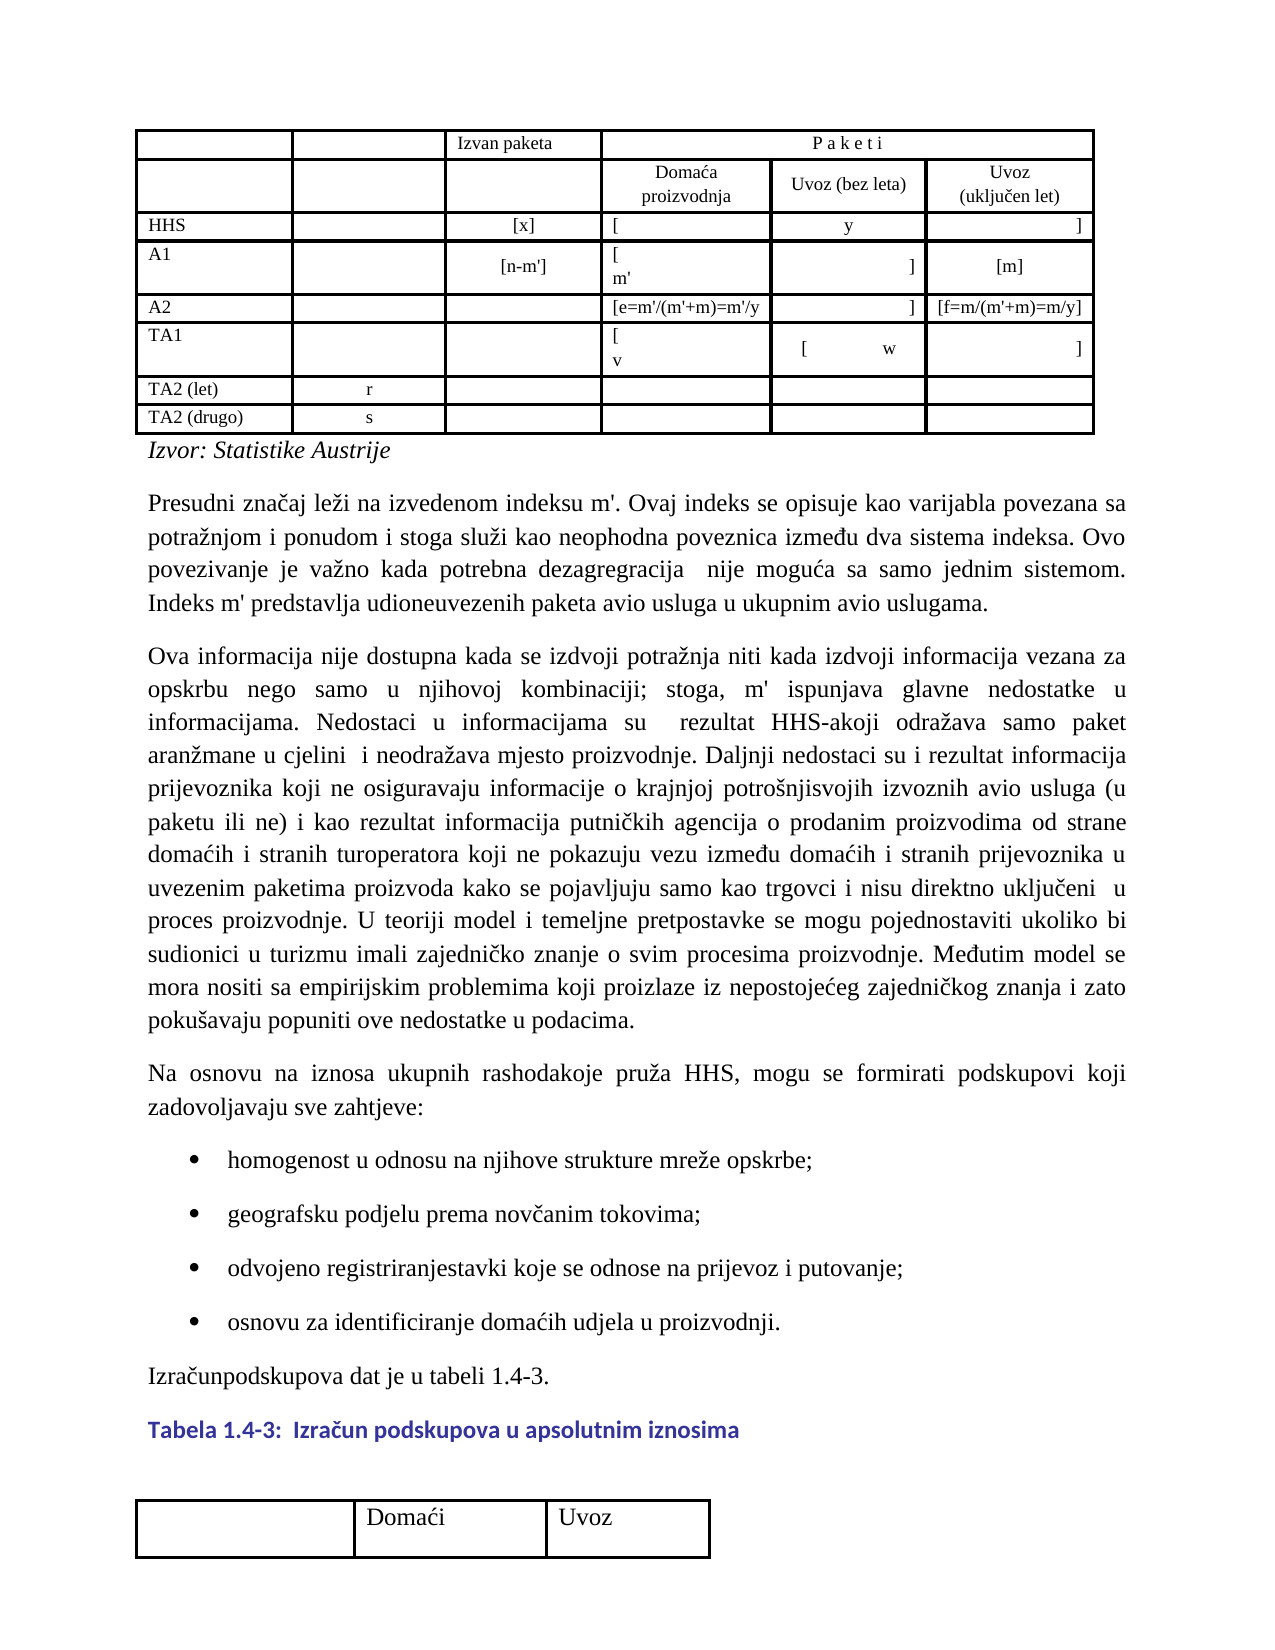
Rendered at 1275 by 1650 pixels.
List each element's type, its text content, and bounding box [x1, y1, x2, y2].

table_cell [ v [603, 324, 769, 374]
table_header Uvoz [548, 1502, 708, 1556]
table_cell [447, 406, 600, 432]
table_cell Uvoz (uključen let) [928, 161, 1092, 211]
table_header [138, 1502, 353, 1556]
text Izračunpodskupova dat je u tabeli 1.4-3. [148, 1361, 1127, 1389]
table_cell [e=m'/(m'+m)=m'/y [603, 296, 769, 321]
list osnovu za identificiranje domaćih udjela u proizvodnji. [190, 1307, 1127, 1336]
table_cell [603, 378, 769, 403]
table_cell A1 [138, 243, 291, 293]
table_cell y [773, 214, 924, 239]
table_cell Domaća proizvodnja [603, 161, 769, 211]
table_cell ] [773, 296, 924, 321]
table_cell [447, 378, 600, 403]
text Presudni značaj leži na izvedenom indeksu m'. Ovaj indeks se opisuje kao varijabla povezana sa potražnjom i ponudom i stoga služi kao neophodna poveznica između dva sistema indeksa. Ovo povezivanje je važno kada potrebna dezagregracija nije moguća sa samo jednim sistemom. Indeks m' predstavlja udioneuvezenih paketa avio usluga u ukupnim avio uslugama. [148, 488, 1127, 616]
table_cell TA2 (drugo) [138, 406, 291, 432]
table_cell [447, 324, 600, 374]
table_cell [m] [928, 243, 1092, 293]
table_cell ] [928, 324, 1092, 374]
table_cell [294, 324, 444, 374]
table_cell [x] [447, 214, 600, 239]
table_cell ] [773, 243, 924, 293]
table_cell [f=m/(m'+m)=m/y] [928, 296, 1092, 321]
text Ova informacija nije dostupna kada se izdvoji potražnja niti kada izdvoji informacija vezana za opskrbu nego samo u njihovoj kombinaciji; stoga, m' ispunjava glavne nedostatke u informacijama. Nedostaci u informacijama su rezultat HHS-akoji odražava samo paket aranžmane u cjelini i neodražava mjesto proizvodnje. Daljnji nedostaci su i rezultat informacija prijevoznika koji ne osiguravaju informacije o krajnjoj potrošnjisvojih izvoznih avio usluga (u paketu ili ne) i kao rezultat informacija putničkih agencija o prodanim proizvodima od strane domaćih i stranih turoperatora koji ne pokazuju vezu između domaćih i stranih prijevoznika u uvezenim paketima proizvoda kako se pojavljuju samo kao trgovci i nisu direktno uključeni u proces proizvodnje. U teoriji model i temeljne pretpostavke se mogu pojednostaviti ukoliko bi sudionici u turizmu imali zajedničko znanje o svim procesima proizvodnje. Međutim model se mora nositi sa empirijskim problemima koji proizlaze iz nepostojećeg zajedničkog znanja i zato pokušavaju popuniti ove nedostatke u podacima. [148, 641, 1127, 1033]
table_header Domaći proizvod [356, 1502, 545, 1556]
list odvojeno registriranjestavki koje se odnose na prijevoz i putovanje; [190, 1253, 1127, 1282]
table_cell TA2 (let) [138, 378, 291, 403]
table_cell [294, 296, 444, 321]
table_header P a k e t i [603, 132, 1092, 157]
table_cell [n-m'] [447, 243, 600, 293]
table_cell [447, 296, 600, 321]
table_cell [294, 161, 444, 211]
list geografsku podjelu prema novčanim tokovima; [190, 1199, 1127, 1228]
table_header [138, 132, 291, 157]
table_cell [294, 243, 444, 293]
table_cell Uvoz (bez leta) [773, 161, 924, 211]
table_cell [294, 214, 444, 239]
table_cell HHS [138, 214, 291, 239]
table_cell r [294, 378, 444, 403]
table_cell ] [928, 214, 1092, 239]
table_cell [928, 378, 1092, 403]
table_cell [603, 406, 769, 432]
table_cell [ [603, 214, 769, 239]
table_cell [773, 406, 924, 432]
text Tabela 1.4-3: Izračun podskupova u apsolutnim iznosima [148, 1415, 1127, 1445]
table_cell s [294, 406, 444, 432]
table_cell [ w [773, 324, 924, 374]
table_header Izvan paketa [447, 132, 600, 157]
table_header [294, 132, 444, 157]
text Na osnovu na iznosa ukupnih rashodakoje pruža HHS, mogu se formirati podskupovi koji zadovoljavaju sve zahtjeve: [148, 1058, 1127, 1120]
table_cell [447, 161, 600, 211]
table_cell [928, 406, 1092, 432]
table_cell [ m' [603, 243, 769, 293]
table_cell TA1 [138, 324, 291, 374]
text Izvor: Statistike Austrije [148, 435, 1127, 463]
table_cell A2 [138, 296, 291, 321]
list homogenost u odnosu na njihove strukture mreže opskrbe; [190, 1145, 1127, 1174]
table_cell [773, 378, 924, 403]
table_cell [138, 161, 291, 211]
